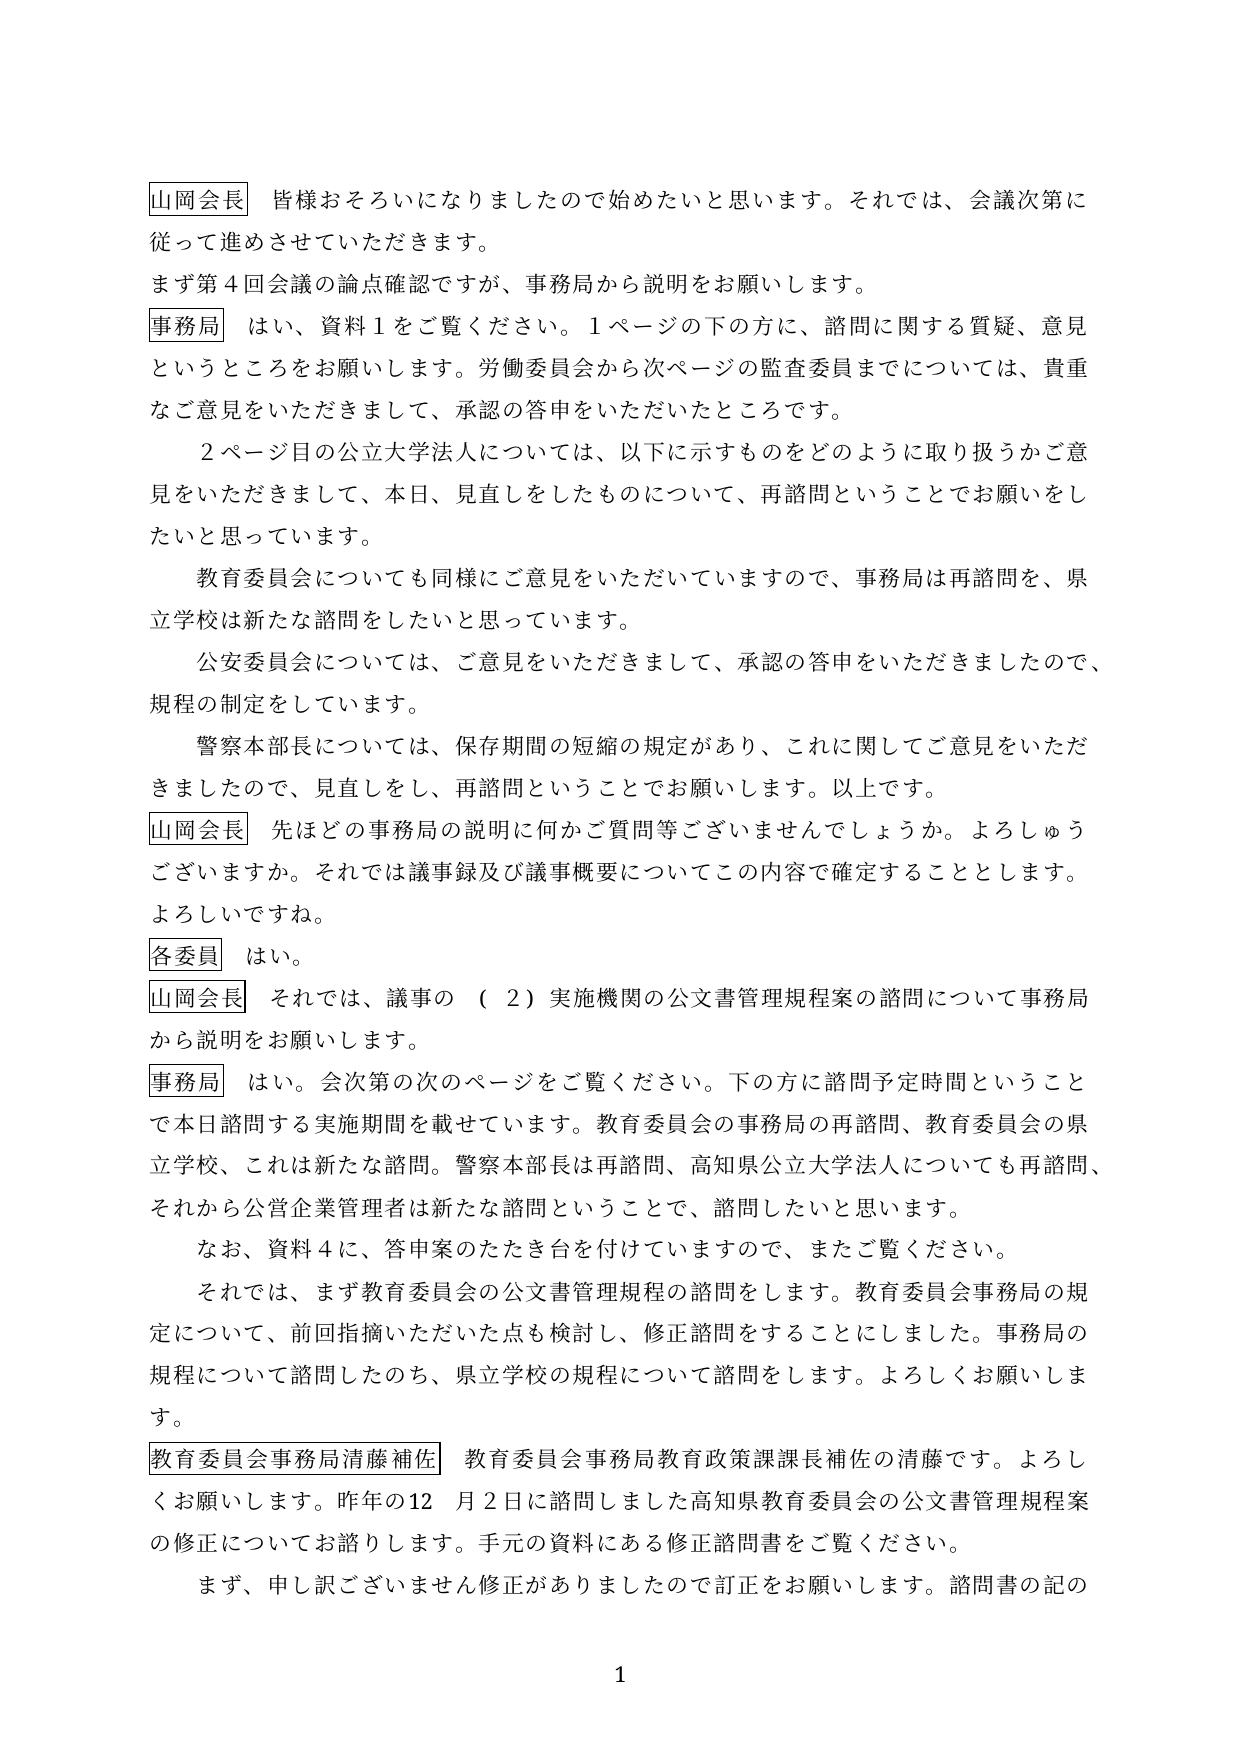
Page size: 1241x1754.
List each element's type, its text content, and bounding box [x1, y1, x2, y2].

text 教育委員会事務局清藤補佐 教育委員会事務局教育政策課課長補佐の清藤です。よろしくお願いします。昨年の12月２日に諮問しました高知県教育委員会の公文書管理規程案の修正についてお諮りします。手元の資料にある修正諮問書をご覧ください。 [149, 1437, 1091, 1563]
text 公安委員会については、ご意見をいただきまして、承認の答申をいただきましたので、規程の制定をしています。 [149, 640, 1091, 724]
text ２ページ目の公立大学法人については、以下に示すものをどのように取り扱うかご意見をいただきまして、本日、見直しをしたものについて、再諮問ということでお願いをしたいと思っています。 [149, 430, 1091, 556]
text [149, 1563, 1091, 1605]
text 事務局 はい、資料１をご覧ください。１ページの下の方に、諮問に関する質疑、意見というところをお願いします。労働委員会から次ページの監査委員までについては、貴重なご意見をいただきまして、承認の答申をいただいたところです。 [149, 304, 1091, 430]
text 山岡会長 それでは、議事の(２)実施機関の公文書管理規程案の諮問について事務局から説明をお願いします。 [149, 976, 1091, 1059]
text 山岡会長 先ほどの事務局の説明に何かご質問等ございませんでしょうか。よろしゅうございますか。それでは議事録及び議事概要についてこの内容で確定することとします。よろしいですね。 [149, 808, 1091, 934]
text 山岡会長 皆様おそろいになりましたので始めたいと思います。それでは、会議次第に従って進めさせていただきます。 [149, 178, 1091, 262]
text まず第４回会議の論点確認ですが、事務局から説明をお願いします。 [149, 262, 1091, 304]
text 各委員 はい。 [149, 934, 1091, 976]
text それでは、まず教育委員会の公文書管理規程の諮問をします。教育委員会事務局の規定について、前回指摘いただいた点も検討し、修正諮問をすることにしました。事務局の規程について諮問したのち、県立学校の規程について諮問をします。よろしくお願いします。 [149, 1269, 1091, 1437]
text 警察本部長については、保存期間の短縮の規定があり、これに関してご意見をいただきましたので、見直しをし、再諮問ということでお願いします。以上です。 [149, 724, 1091, 808]
text 教育委員会についても同様にご意見をいただいていますので、事務局は再諮問を、県立学校は新たな諮問をしたいと思っています。 [149, 556, 1091, 640]
text 事務局 はい。会次第の次のページをご覧ください。下の方に諮問予定時間ということで本日諮問する実施期間を載せています。教育委員会の事務局の再諮問、教育委員会の県立学校、これは新たな諮問。警察本部長は再諮問、高知県公立大学法人についても再諮問、それから公営企業管理者は新たな諮問ということで、諮問したいと思います。 [149, 1059, 1091, 1227]
text なお、資料４に、答申案のたたき台を付けていますので、またご覧ください。 [149, 1227, 1091, 1269]
